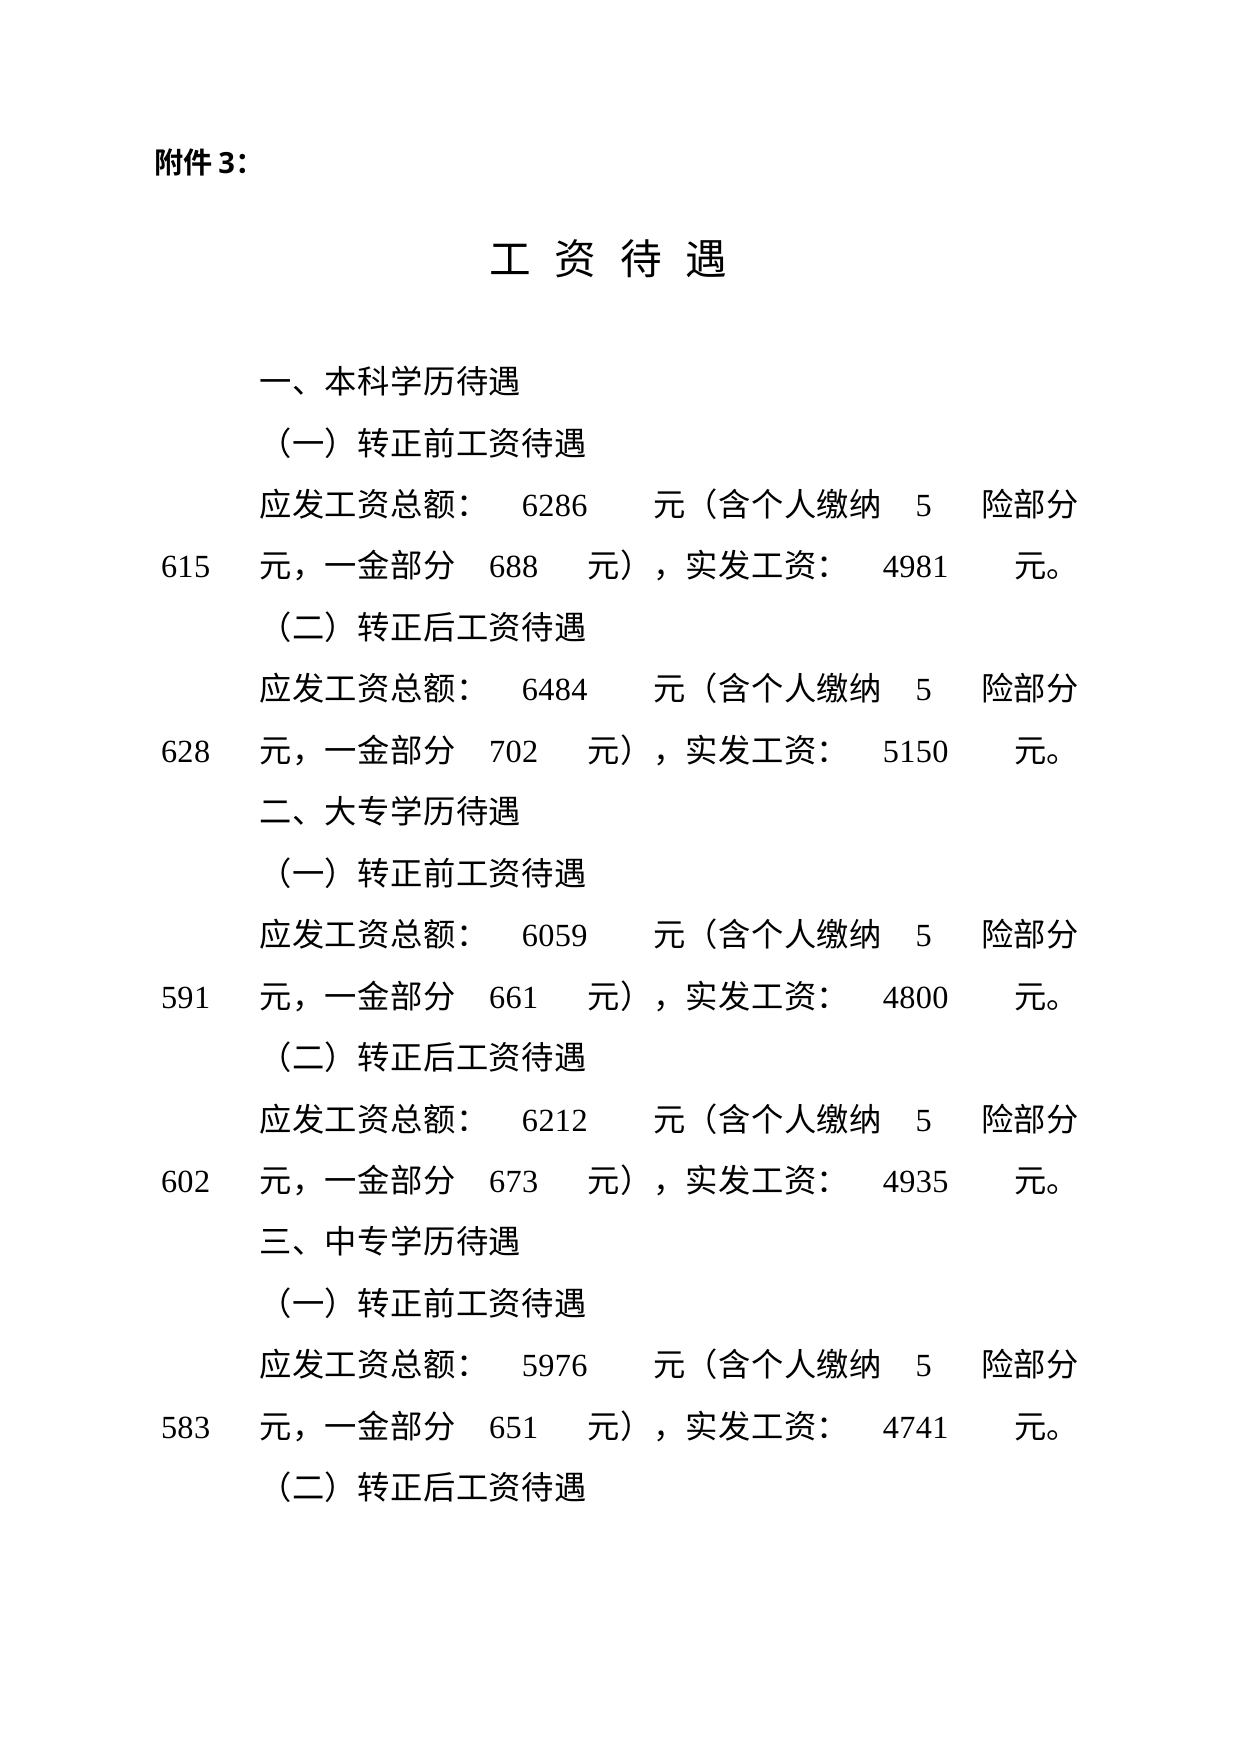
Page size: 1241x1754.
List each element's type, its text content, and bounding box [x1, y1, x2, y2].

text 工资待遇 [161, 226, 1079, 287]
text （一）转正前工资待遇 [161, 1271, 1079, 1332]
text 二、大专学历待遇 [161, 779, 1079, 840]
text （二）转正后工资待遇 [161, 1025, 1079, 1086]
text 一、本科学历待遇 [161, 349, 1079, 410]
text 应发工资总额：6484元（含个人缴纳5险部分628元，一金部分702元），实发工资：5150元。 [161, 656, 1079, 779]
text （一）转正前工资待遇 [161, 840, 1079, 902]
text 应发工资总额：6212元（含个人缴纳5险部分602元，一金部分673元），实发工资：4935元。 [161, 1086, 1079, 1209]
text （二）转正后工资待遇 [161, 594, 1079, 656]
text （二）转正后工资待遇 [161, 1455, 1079, 1516]
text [161, 1332, 1079, 1455]
text （一）转正前工资待遇 [161, 410, 1079, 472]
text 应发工资总额：6286元（含个人缴纳5险部分615元，一金部分688元），实发工资：4981元。 [161, 472, 1079, 594]
text 三、中专学历待遇 [161, 1209, 1079, 1271]
text 应发工资总额：6059元（含个人缴纳5险部分591元，一金部分661元），实发工资：4800元。 [161, 902, 1079, 1025]
